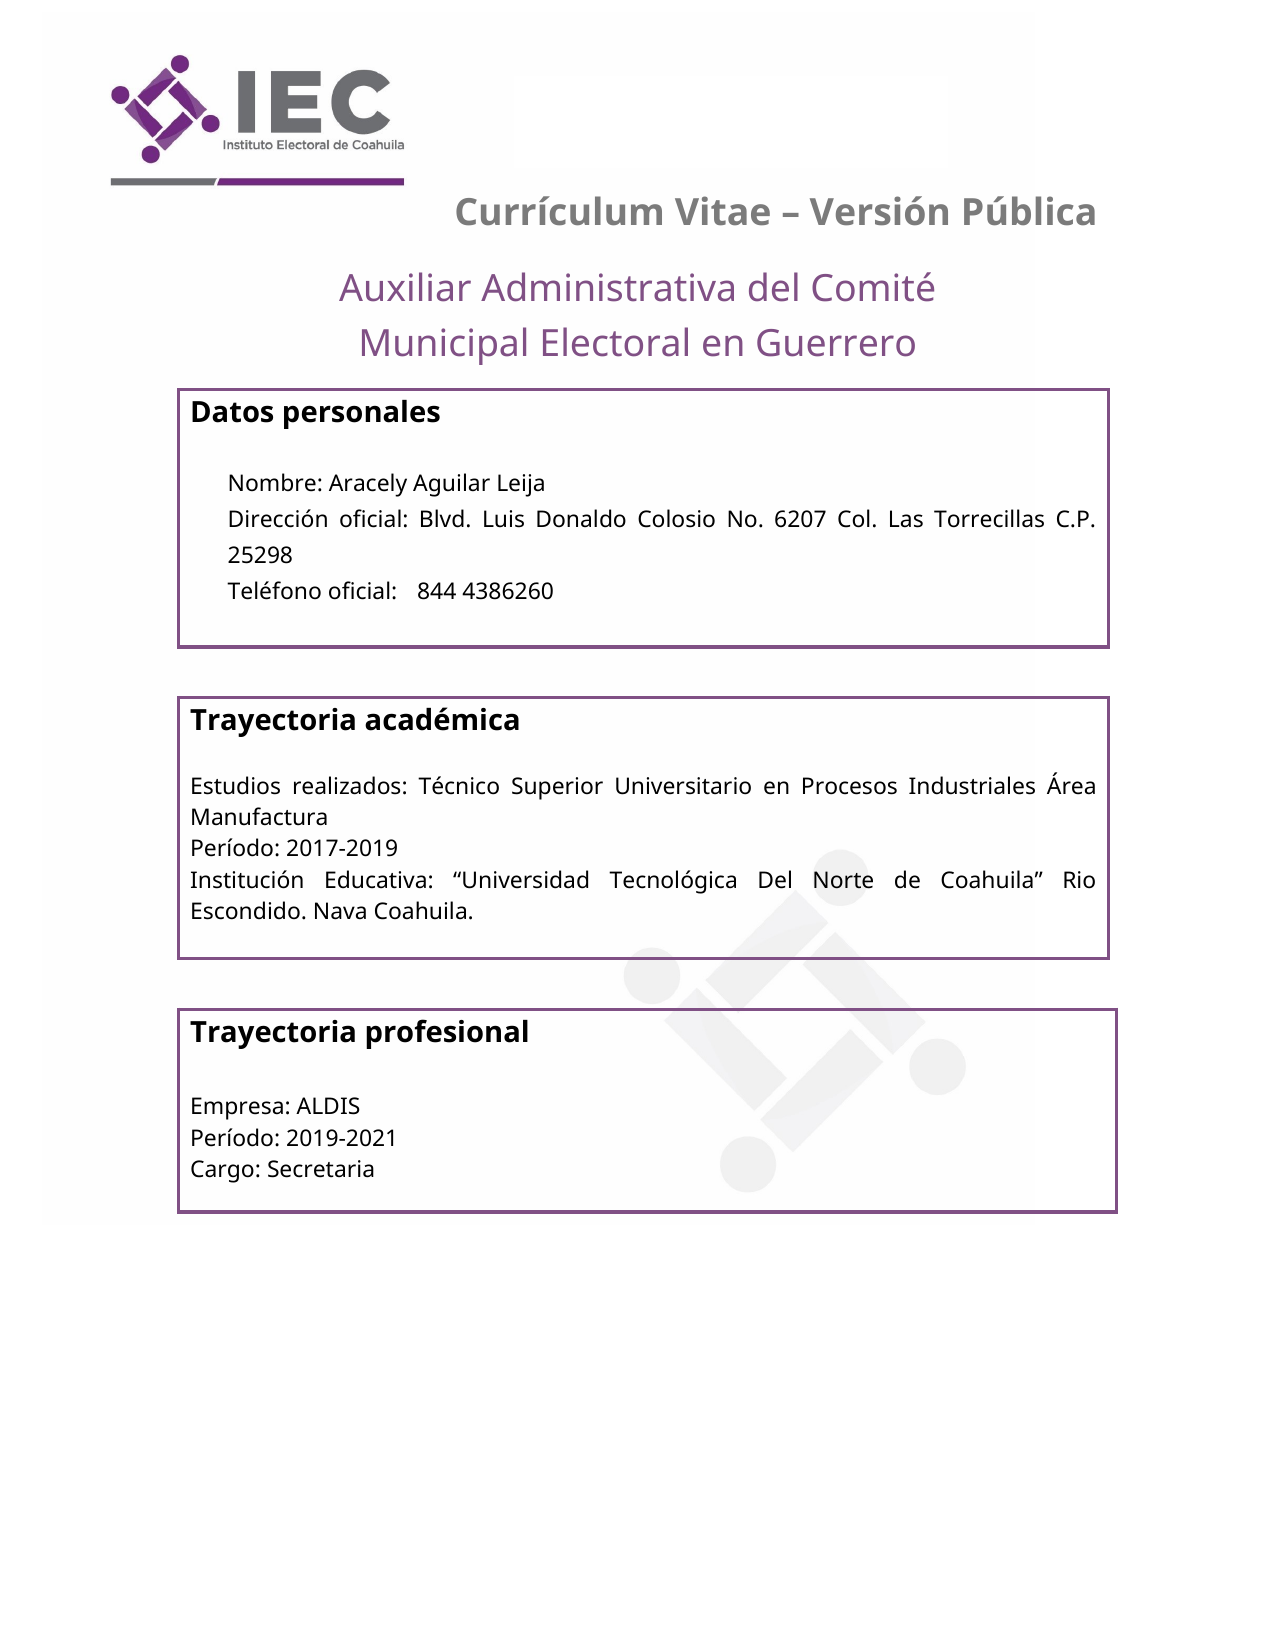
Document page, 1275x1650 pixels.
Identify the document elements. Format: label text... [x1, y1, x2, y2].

table_header Trayectoria académica Estudios realizados: Técnico Superior Universitario en Procesos Industriales Área Manufactura Período: 2017-2019 Institución Educativa: “Universidad Tecnológica Del Norte de Coahuila” Rio Escondido. Nava Coahuila. [180, 699, 1107, 957]
table_header Trayectoria profesional Empresa: ALDIS Período: 2019-2021 Cargo: Secretaria [180, 1011, 1115, 1210]
text Currículum Vitae – Versión Pública [177, 186, 1098, 237]
picture [42, 12, 1035, 1225]
table_header Datos personales Nombre: Aracely Aguilar Leija Dirección oficial: Blvd. Luis Donaldo Colosio No. 6207 Col. Las Torrecillas C.P. 25298 Teléfono oficial: 844 4386260 [180, 391, 1107, 645]
text Auxiliar Administrativa del Comité Municipal Electoral en Guerrero [267, 261, 1008, 368]
